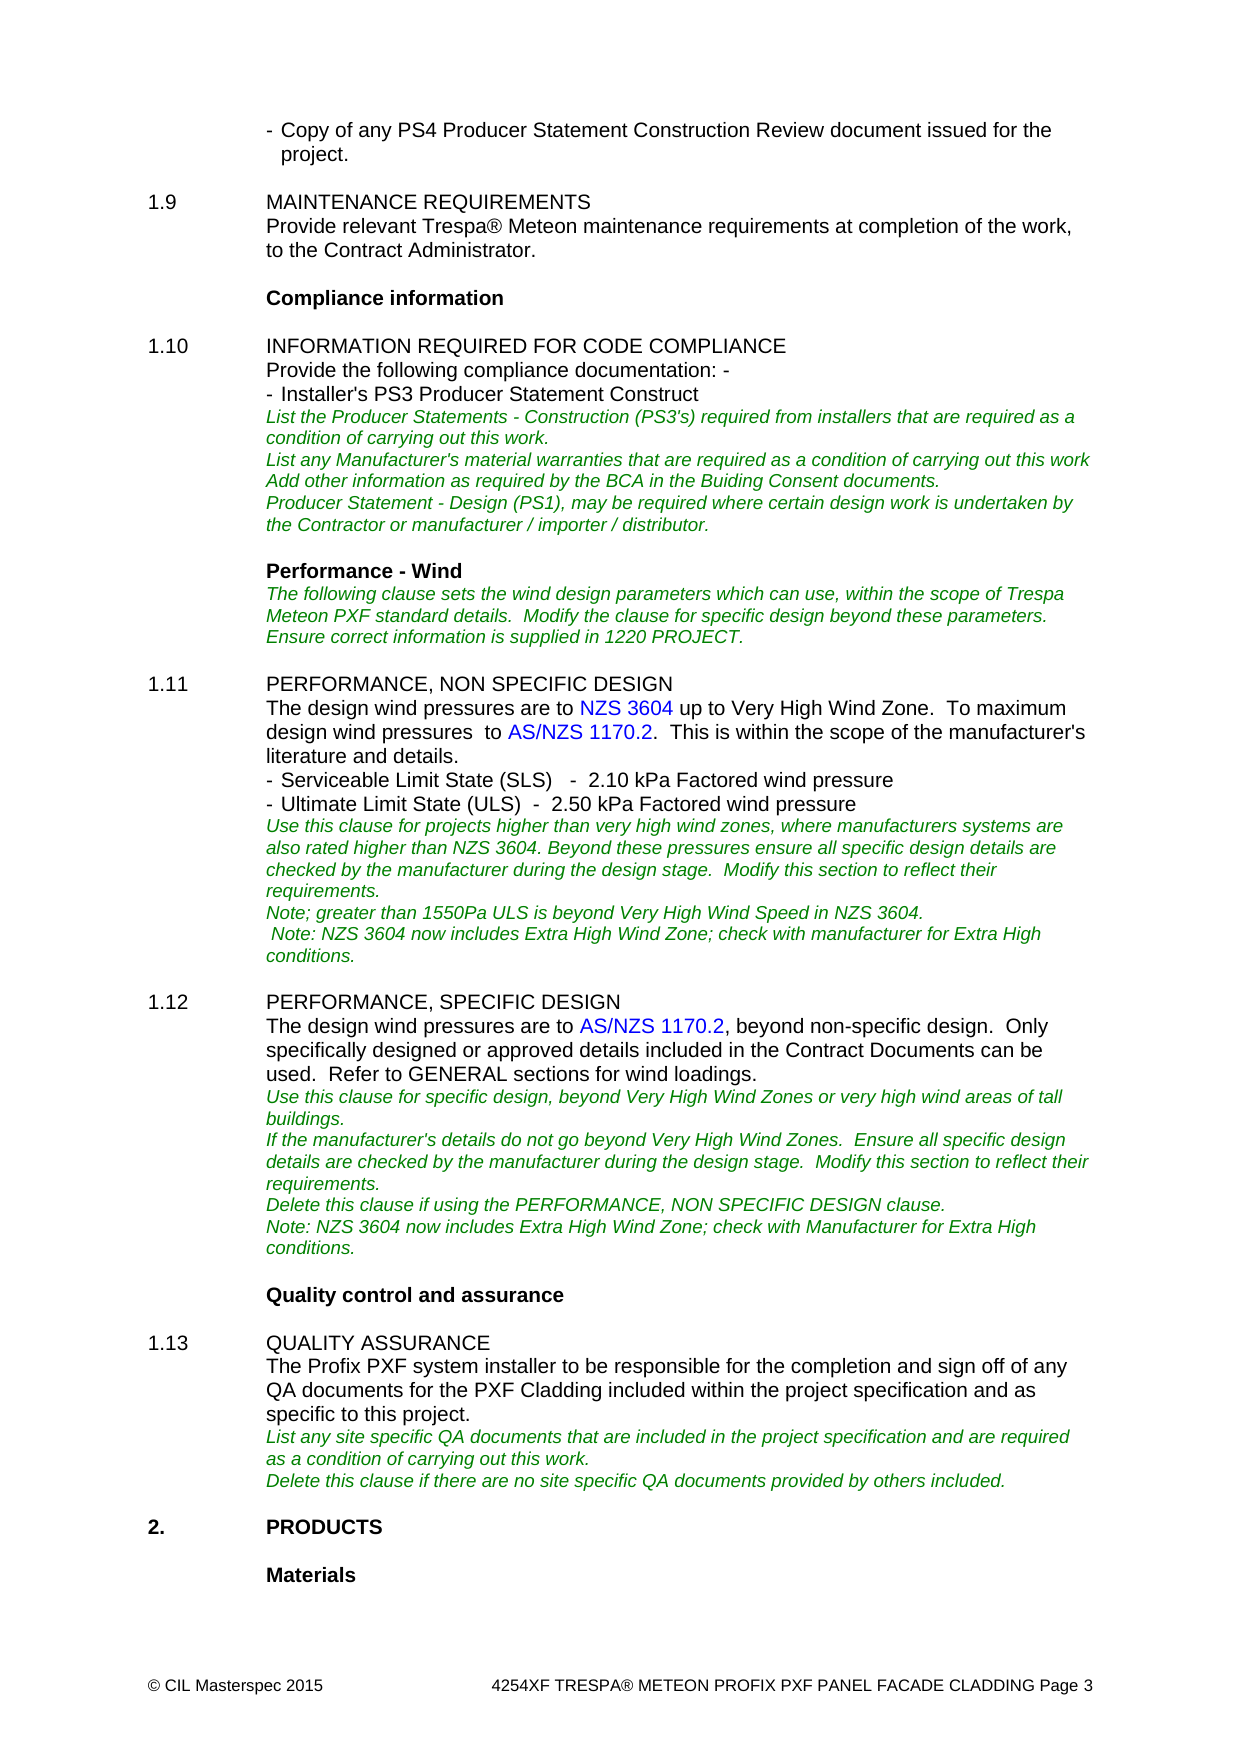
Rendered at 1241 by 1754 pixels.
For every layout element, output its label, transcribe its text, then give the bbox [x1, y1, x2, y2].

text List any site specific QA documents that are included in the project specification and are required as a condition of carrying out this work. [148, 1426, 1092, 1469]
text Provide relevant Trespa® Meteon maintenance requirements at completion of the work, to the Contract Administrator. [148, 214, 1092, 262]
text The design wind pressures are to AS/NZS 1170.2, beyond non-specific design. Only specifically designed or approved details included in the Contract Documents can be used. Refer to GENERAL sections for wind loadings. [148, 1014, 1092, 1086]
subtitle 2. PRODUCTS [148, 1515, 1092, 1539]
text - Installer's PS3 Producer Statement Construct [148, 382, 1092, 406]
text Delete this clause if using the PERFORMANCE, NON SPECIFIC DESIGN clause. [148, 1194, 1092, 1215]
text Producer Statement - Design (PS1), may be required where certain design work is undertaken by the Contractor or manufacturer / importer / distributor. [148, 492, 1092, 535]
subtitle 1.11 PERFORMANCE, NON SPECIFIC DESIGN [148, 672, 1092, 696]
text The design wind pressures are to NZS 3604 up to Very High Wind Zone. To maximum design wind pressures to AS/NZS 1170.2. This is within the scope of the manufacturer's literature and details. [148, 696, 1092, 767]
text Materials [148, 1563, 1092, 1587]
subtitle 1.13 QUALITY ASSURANCE [148, 1330, 1092, 1354]
text Use this clause for specific design, beyond Very High Wind Zones or very high wind areas of tall buildings. [148, 1086, 1092, 1129]
text Ensure correct information is supplied in 1220 PROJECT. [148, 626, 1092, 648]
subtitle 1.12 PERFORMANCE, SPECIFIC DESIGN [148, 990, 1092, 1014]
text - Serviceable Limit State (SLS) - 2.10 kPa Factored wind pressure [148, 767, 1092, 791]
text Delete this clause if there are no site specific QA documents provided by others included. [148, 1469, 1092, 1491]
text - Copy of any PS4 Producer Statement Construction Review document issued for the project. [148, 118, 1092, 166]
text The following clause sets the wind design parameters which can use, within the scope of Trespa Meteon PXF standard details. Modify the clause for specific design beyond these parameters. [148, 583, 1092, 626]
subtitle 1.9 MAINTENANCE REQUIREMENTS [148, 190, 1092, 214]
text Provide the following compliance documentation: - [148, 358, 1092, 382]
text Note: NZS 3604 now includes Extra High Wind Zone; check with Manufacturer for Extra High conditions. [148, 1215, 1092, 1258]
text - Ultimate Limit State (ULS) - 2.50 kPa Factored wind pressure [148, 791, 1092, 815]
text Note; greater than 1550Pa ULS is beyond Very High Wind Speed in NZS 3604. [148, 902, 1092, 923]
text Quality control and assurance [148, 1282, 1092, 1306]
text Add other information as required by the BCA in the Buiding Consent documents. [148, 470, 1092, 492]
text If the manufacturer's details do not go beyond Very High Wind Zones. Ensure all specific design details are checked by the manufacturer during the design stage. Modify this section to reflect their requirements. [148, 1129, 1092, 1194]
text List the Producer Statements - Construction (PS3's) required from installers that are required as a condition of carrying out this work. List any Manufacturer's material warranties that are required as a condition of carrying out this work [148, 406, 1092, 470]
subtitle 1.10 INFORMATION REQUIRED FOR CODE COMPLIANCE [148, 334, 1092, 358]
text Note: NZS 3604 now includes Extra High Wind Zone; check with manufacturer for Extra High conditions. [148, 923, 1092, 966]
text Performance - Wind [148, 559, 1092, 583]
text Use this clause for projects higher than very high wind zones, where manufacturers systems are also rated higher than NZS 3604. Beyond these pressures ensure all specific design details are checked by the manufacturer during the design stage. Modify this section to reflect their requirements. [148, 815, 1092, 902]
text The Profix PXF system installer to be responsible for the completion and sign off of any QA documents for the PXF Cladding included within the project specification and as specific to this project. [148, 1354, 1092, 1426]
text Compliance information [148, 286, 1092, 310]
